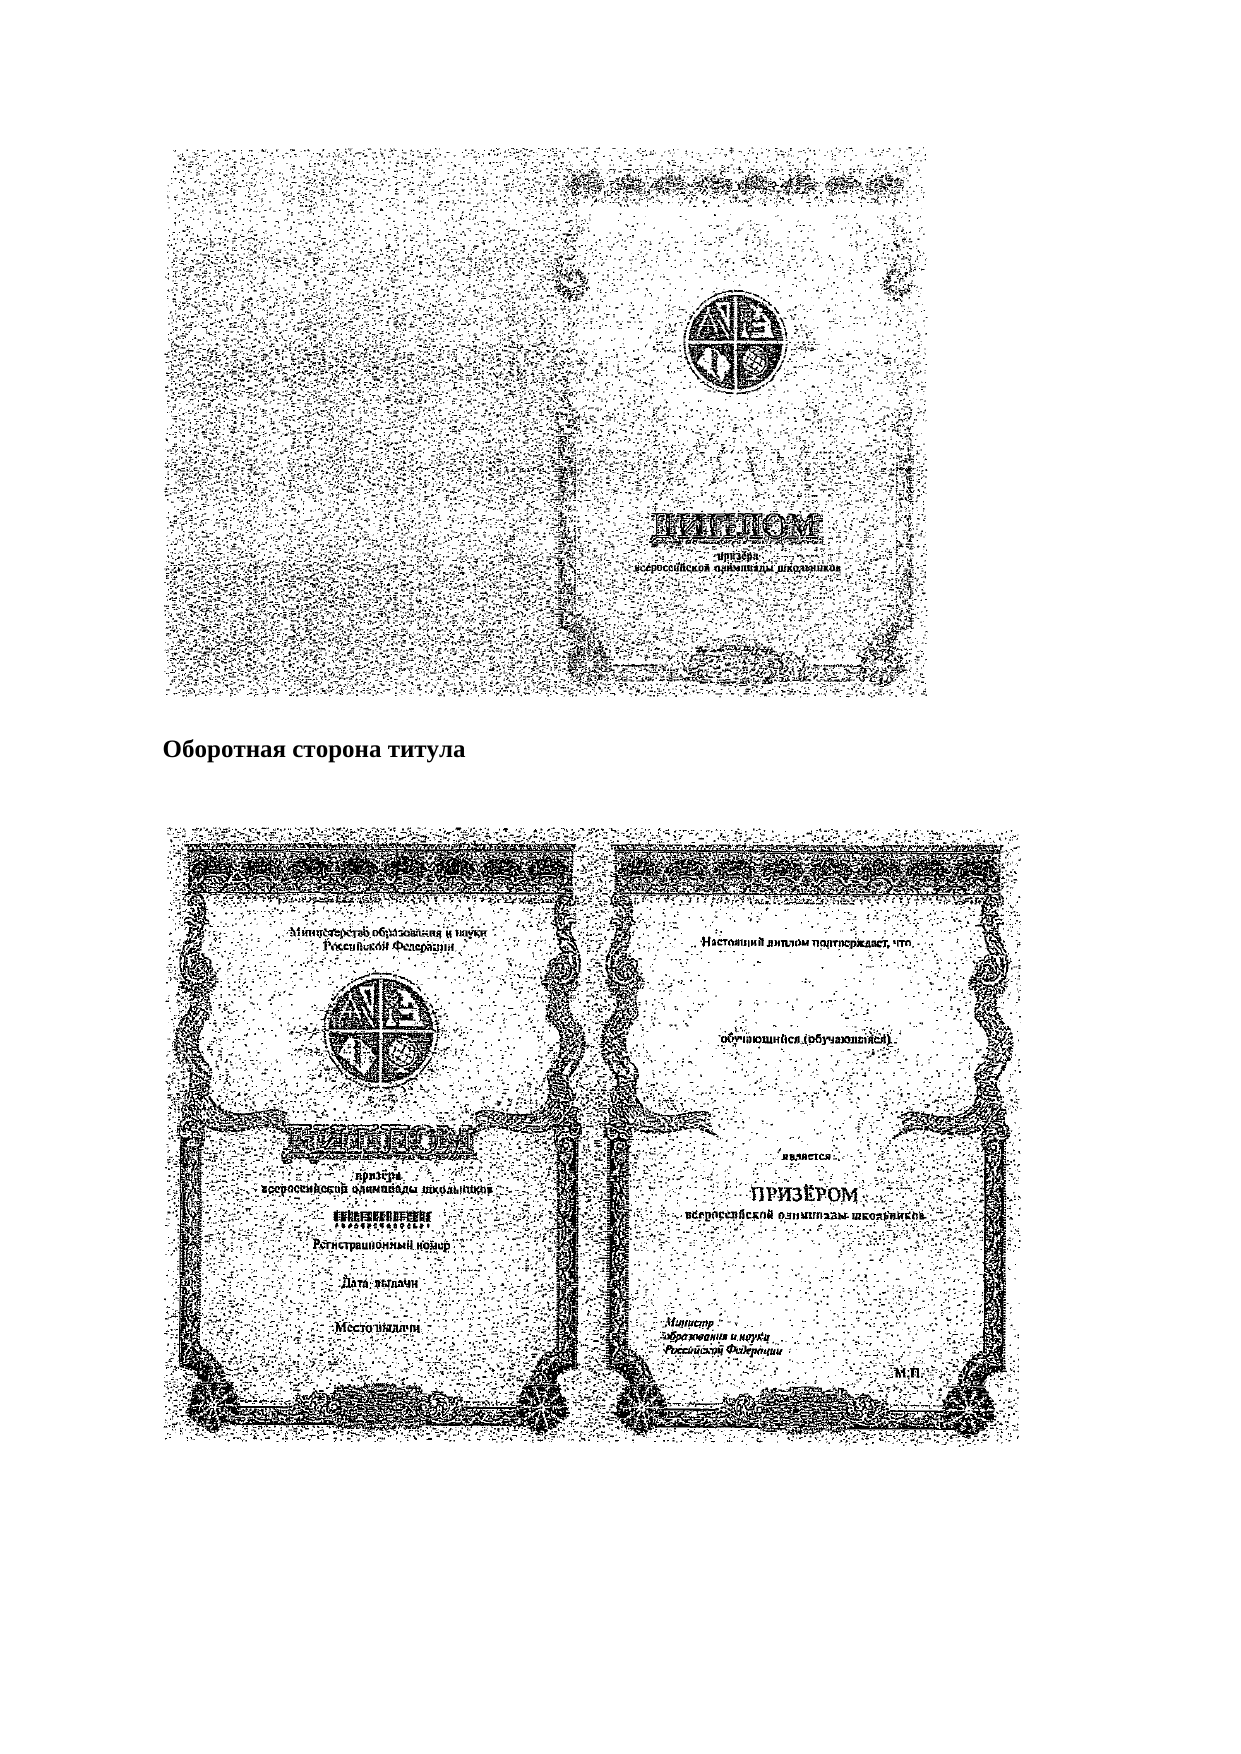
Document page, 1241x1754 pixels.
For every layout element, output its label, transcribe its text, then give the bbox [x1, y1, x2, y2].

picture [162, 146, 931, 700]
picture [162, 822, 1024, 1448]
text Оборотная сторона титула [162, 734, 1152, 763]
